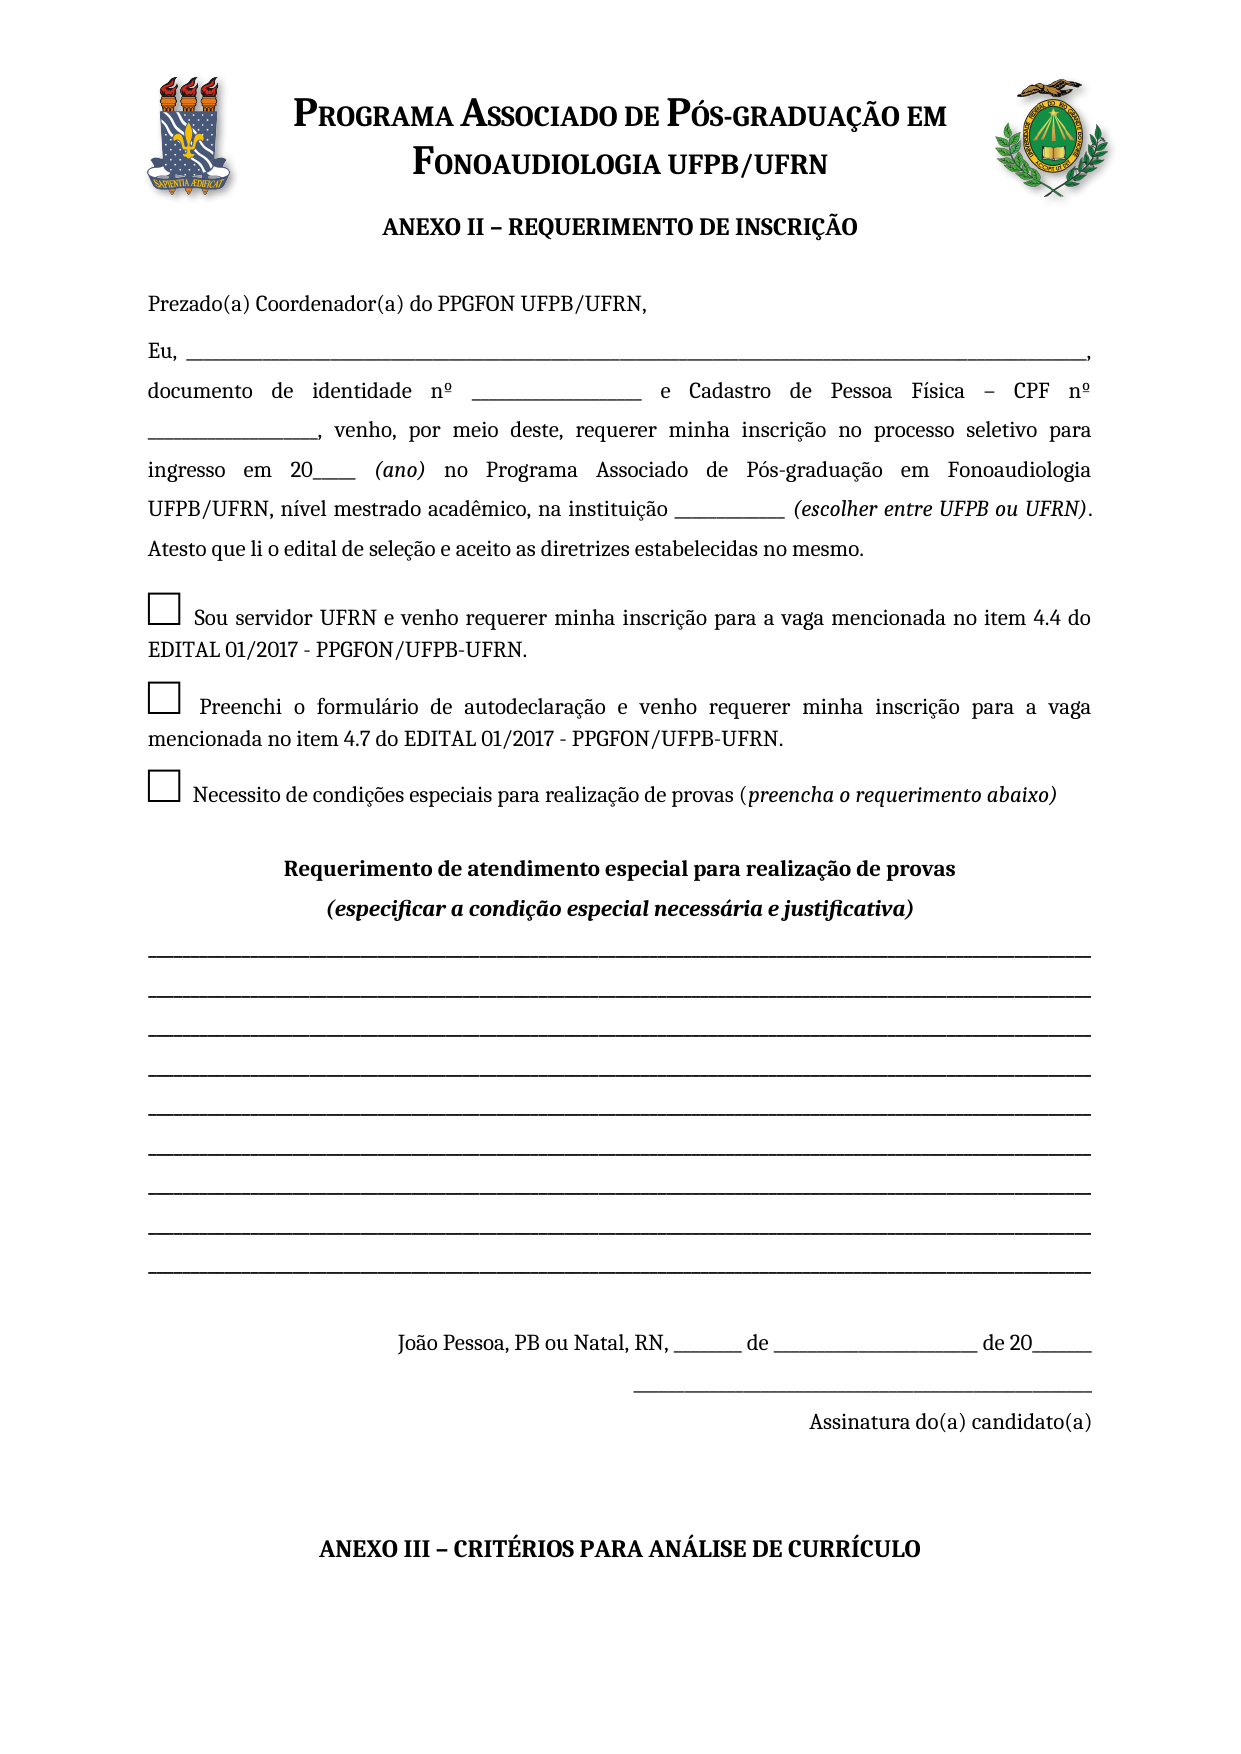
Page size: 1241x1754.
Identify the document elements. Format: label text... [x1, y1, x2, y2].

text Eu, __________________________________________________________________________________________________________, documento de identidade nº ____________________ e Cadastro de Pessoa Física – CPF nº ____________________, venho, por meio deste, requerer minha inscrição no processo seletivo para ingresso em 20_____ (ano) no Programa Associado de Pós-graduação em Fonoaudiologia UFPB/UFRN, nível mestrado acadêmico, na instituição _____________ (escolher entre UFPB ou UFRN). Atesto que li o edital de seleção e aceito as diretrizes estabelecidas no mesmo. [148, 338, 1092, 562]
text ANEXO III – CRITÉRIOS PARA ANÁLISE DE CURRÍCULO [148, 1534, 1092, 1563]
text □ Necessito de condições especiais para realização de provas (preencha o requerimento abaixo) [148, 752, 1092, 814]
text Requerimento de atendimento especial para realização de provas [148, 856, 1092, 882]
text João Pessoa, PB ou Natal, RN, ________ de ________________________ de 20_______ [148, 1330, 1092, 1356]
picture [147, 77, 230, 195]
text Assinatura do(a) candidato(a) [148, 1409, 1092, 1435]
text (especificar a condição especial necessária e justificativa) [148, 896, 1092, 922]
text _______________________________________________________________________________________________________________________________________________________________________________________________________________________________________________________________________________________________________________________________________________________________________________________________________________________________________________________________________________________________________________________________________________________________________________________________________________________________________________________________________________________________________________________________________________________________________________________________________________________________________________________________________________________________________________________________________________________________________________________________________________________________________ [148, 935, 1092, 1277]
text □ Preenchi o formulário de autodeclaração e venho requerer minha inscrição para a vaga mencionada no item 4.7 do EDITAL 01/2017 - PPGFON/UFPB-UFRN. [148, 663, 1092, 752]
picture [995, 79, 1108, 197]
text Prezado(a) Coordenador(a) do PPGFON UFPB/UFRN, [148, 291, 1092, 317]
text ANEXO II – REQUERIMENTO DE INSCRIÇÃO [148, 212, 1092, 241]
text □ Sou servidor UFRN e venho requerer minha inscrição para a vaga mencionada no item 4.4 do EDITAL 01/2017 - PPGFON/UFPB-UFRN. [148, 575, 1092, 663]
text ______________________________________________________ [148, 1369, 1092, 1396]
